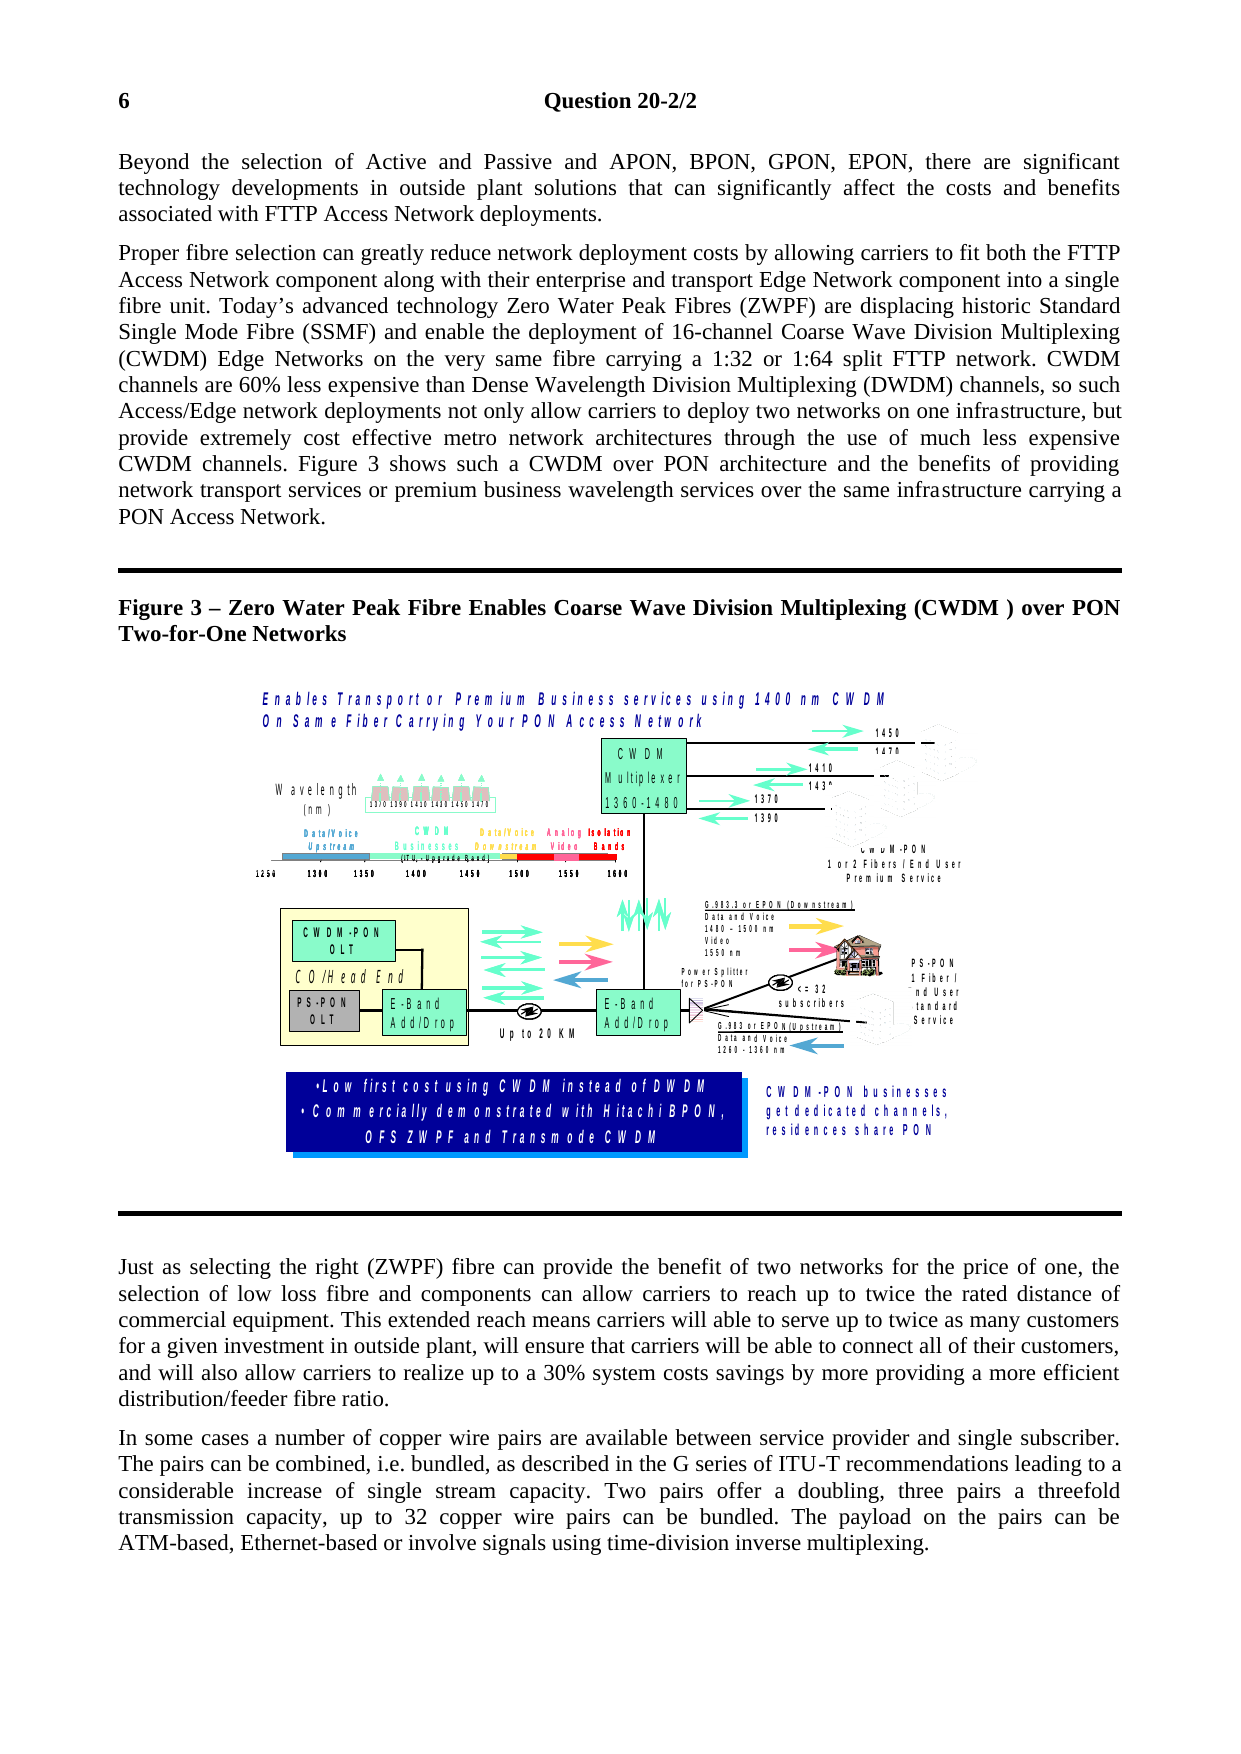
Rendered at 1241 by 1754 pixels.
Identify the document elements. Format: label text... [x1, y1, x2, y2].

text Proper fibre selection can greatly reduce network deployment costs by allowing carriers to fit both the FTTP Access Network component along with their enterprise and transport Edge Network component into a single fibre unit. Today’s advanced technology Zero Water Peak Fibres (ZWPF) are displacing historic Standard Single Mode Fibre (SSMF) and enable the deployment of 16-channel Coarse Wave Division Multiplexing (CWDM) Edge Networks on the very same fibre carrying a 1:32 or 1:64 split FTTP network. CWDM channels are 60% less expensive than Dense Wavelength Division Multiplexing (DWDM) channels, so such Access/Edge network deployments not only allow carriers to deploy two networks on one infrastructure, but provide extremely cost effective metro network architectures through the use of much less expensive CWDM channels. Figure 3 shows such a CWDM over PON architecture and the benefits of providing network transport services or premium business wavelength services over the same infrastructure carrying a PON Access Network. [118, 239, 1122, 529]
title Beyond the selection of Active and Passive and APON, BPON, GPON, EPON, there are significant technology developments in outside plant solutions that can significantly affect the costs and benefits associated with FTTP Access Network deployments. [118, 148, 1122, 227]
text In some cases a number of copper wire pairs are available between service provider and single subscriber. The pairs can be combined, i.e. bundled, as described in the G series of ITU-T recommendations leading to a considerable increase of single stream capacity. Two pairs offer a doubling, three pairs a threefold transmission capacity, up to 32 copper wire pairs can be bundled. The payload on the pairs can be ATM-based, Ethernet-based or involve signals using time-division inverse multiplexing. [118, 1424, 1122, 1556]
title Just as selecting the right (ZWPF) fibre can provide the benefit of two networks for the price of one, the selection of low loss fibre and components can allow carriers to reach up to twice the rated distance of commercial equipment. This extended reach means carriers will able to serve up to twice as many customers for a given investment in outside plant, will ensure that carriers will be able to connect all of their customers, and will also allow carriers to realize up to a 30% system costs savings by more providing a more efficient distribution/feeder fibre ratio. [118, 1253, 1122, 1412]
title Figure 3 – Fibre Enables Coarse Wave Division Multiplexing (CWDM ) over PON Two-for-One Networks [118, 573, 1122, 646]
